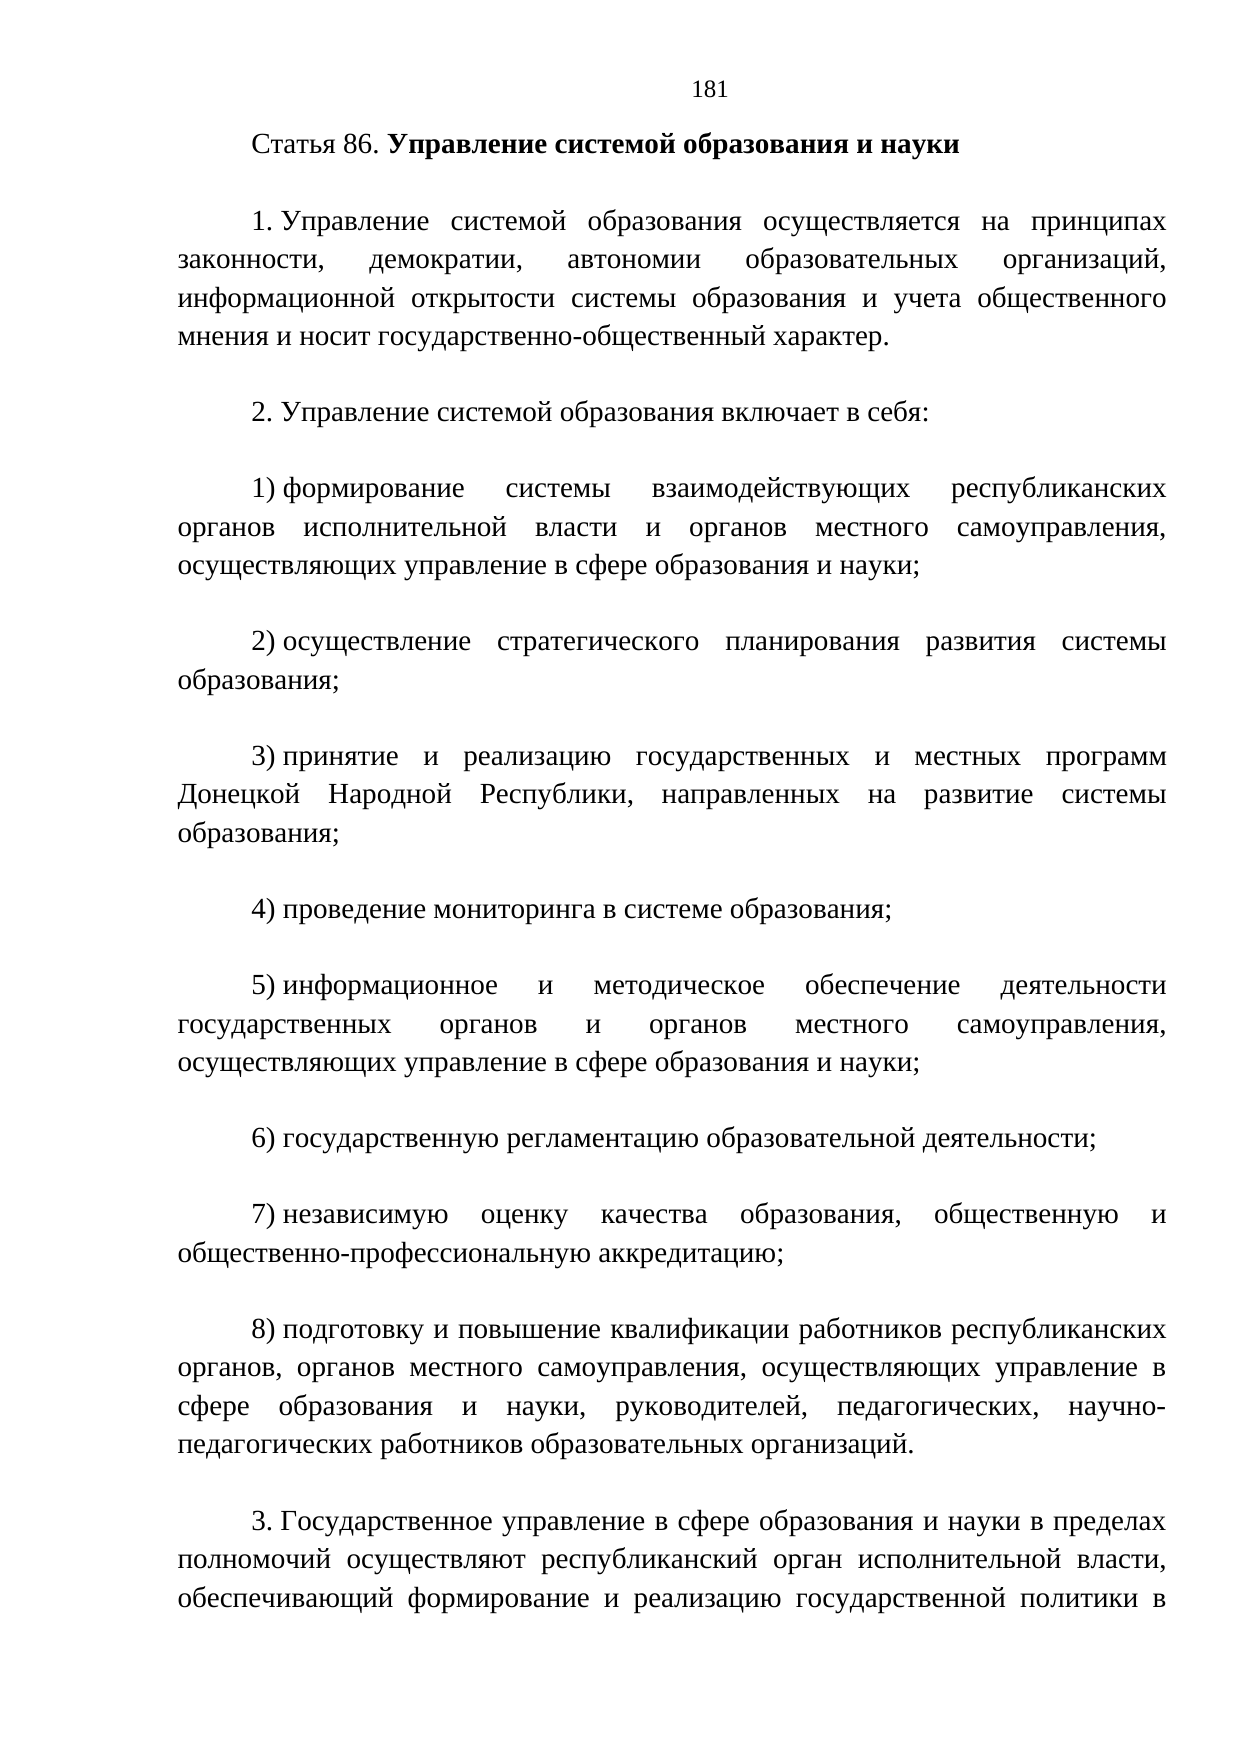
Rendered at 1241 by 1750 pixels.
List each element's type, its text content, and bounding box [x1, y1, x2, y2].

text 3) принятие и реализацию государственных и местных программ Донецкой Народной Республики, направленных на развитие системы образования; [177, 738, 1167, 849]
text 1) формирование системы взаимодействующих республиканских органов исполнительной власти и органов местного самоуправления, осуществляющих управление в сфере образования и науки; [177, 470, 1167, 581]
text 7) независимую оценку качества образования, общественную и общественно-профессиональную аккредитацию; [177, 1196, 1167, 1268]
text 4) проведение мониторинга в системе образования; [177, 891, 1167, 925]
text 2. Управление системой образования включает в себя: [177, 394, 1167, 428]
text 1. Управление системой образования осуществляется на принципах законности, демократии, автономии образовательных организаций, информационной открытости системы образования и учета общественного мнения и носит государственно-общественный характер. [177, 203, 1167, 352]
text 2) осуществление стратегического планирования развития системы образования; [177, 623, 1167, 696]
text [177, 1503, 1167, 1613]
text 6) государственную регламентацию образовательной деятельности; [177, 1120, 1167, 1154]
text 8) подготовку и повышение квалификации работников республиканских органов, органов местного самоуправления, осуществляющих управление в сфере образования и науки, руководителей, педагогических, научно-педагогических работников образовательных организаций. [177, 1311, 1167, 1460]
text 5) информационное и методическое обеспечение деятельности государственных органов и органов местного самоуправления, осуществляющих управление в сфере образования и науки; [177, 967, 1167, 1078]
text Статья 86. Управление системой образования и науки [177, 127, 1167, 160]
